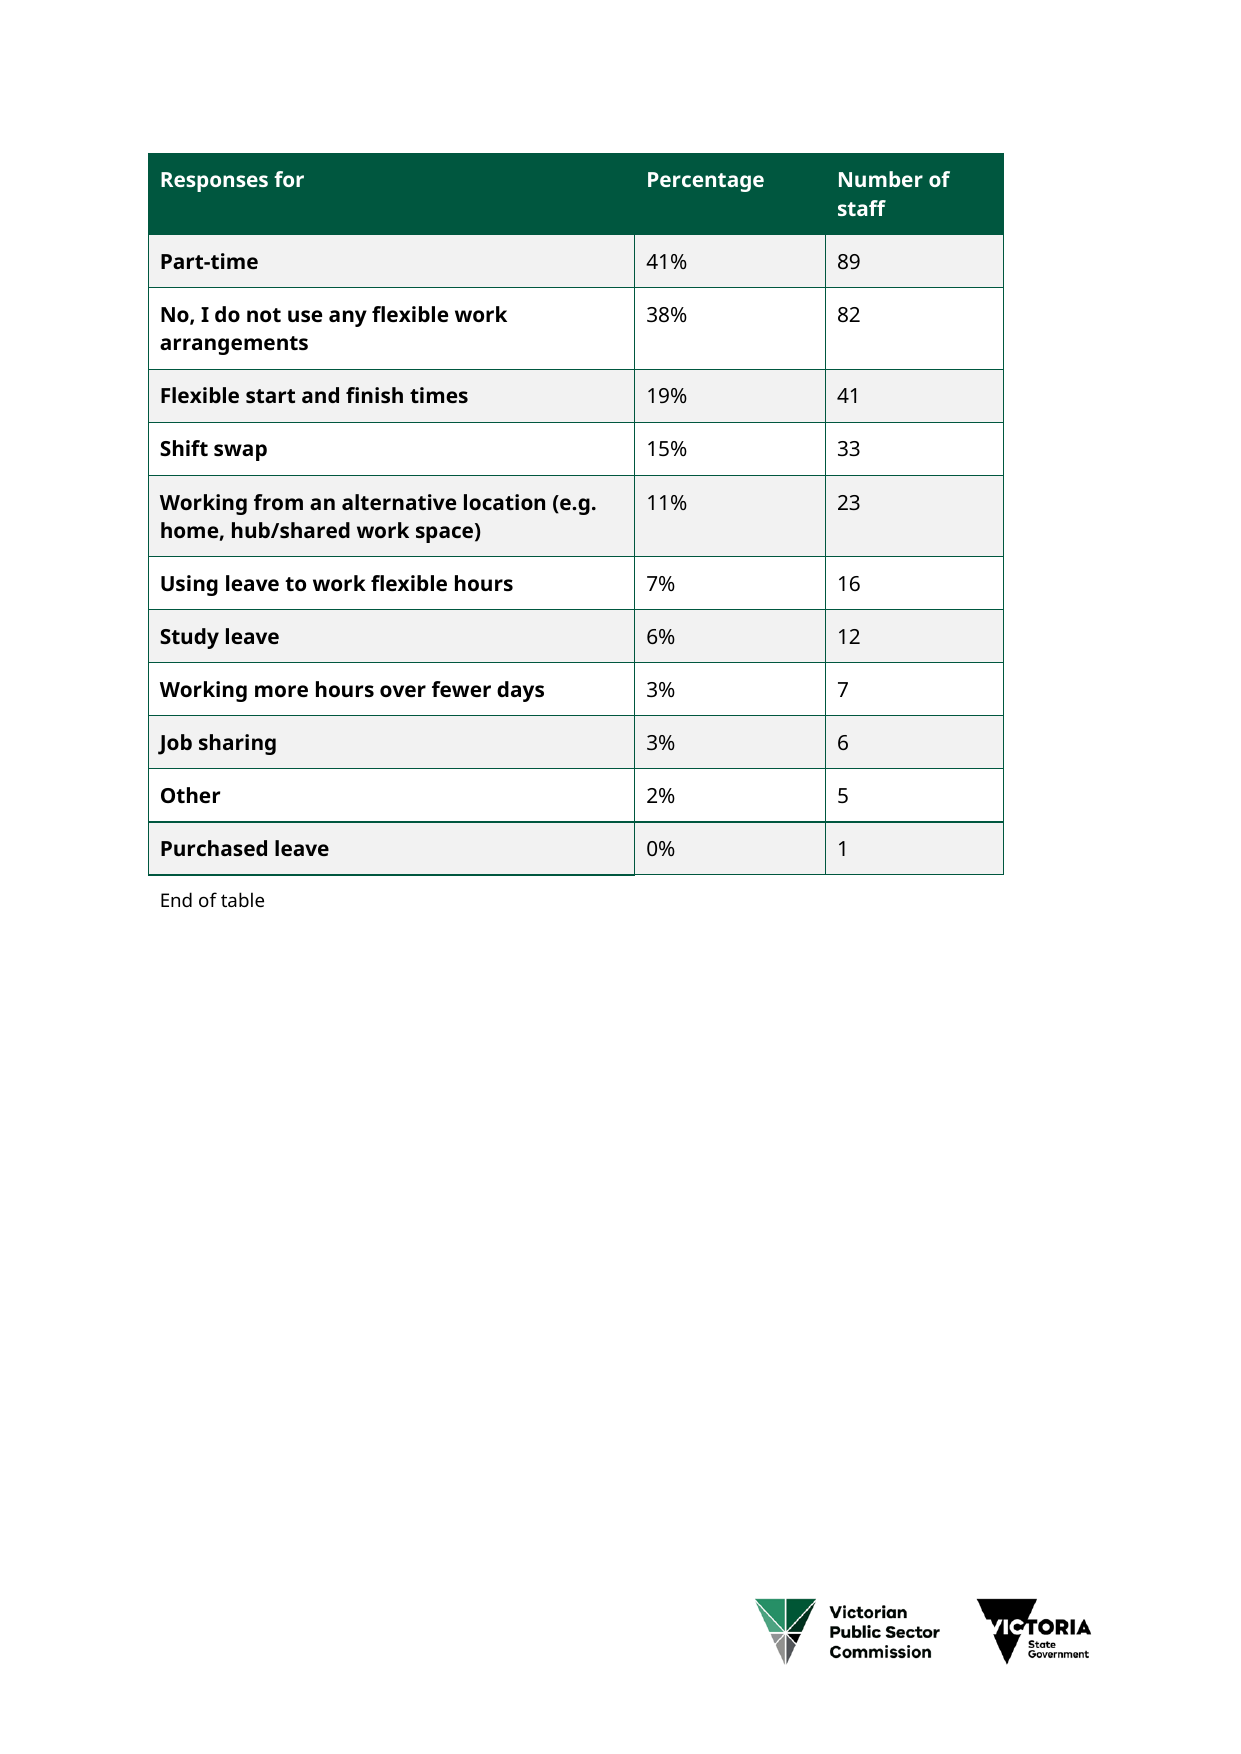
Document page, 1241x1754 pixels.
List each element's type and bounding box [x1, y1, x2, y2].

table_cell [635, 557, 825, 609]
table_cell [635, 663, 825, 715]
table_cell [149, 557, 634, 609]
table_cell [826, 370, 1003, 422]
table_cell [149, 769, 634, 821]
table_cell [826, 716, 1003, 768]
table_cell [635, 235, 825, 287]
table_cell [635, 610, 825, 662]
picture [754, 1598, 1093, 1666]
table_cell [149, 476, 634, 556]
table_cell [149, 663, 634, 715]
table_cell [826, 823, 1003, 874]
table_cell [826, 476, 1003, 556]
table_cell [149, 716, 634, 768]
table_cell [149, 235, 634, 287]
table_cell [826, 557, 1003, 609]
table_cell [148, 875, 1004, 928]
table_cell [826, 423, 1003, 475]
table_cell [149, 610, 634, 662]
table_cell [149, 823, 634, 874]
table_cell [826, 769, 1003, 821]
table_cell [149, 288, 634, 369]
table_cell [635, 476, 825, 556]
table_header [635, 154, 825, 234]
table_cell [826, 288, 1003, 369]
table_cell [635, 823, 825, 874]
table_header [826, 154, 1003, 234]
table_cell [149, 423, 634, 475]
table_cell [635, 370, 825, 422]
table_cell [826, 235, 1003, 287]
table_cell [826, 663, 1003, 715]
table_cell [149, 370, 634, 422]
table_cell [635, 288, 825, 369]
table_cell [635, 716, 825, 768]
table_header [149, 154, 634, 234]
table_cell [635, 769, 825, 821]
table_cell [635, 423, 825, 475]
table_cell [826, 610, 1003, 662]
